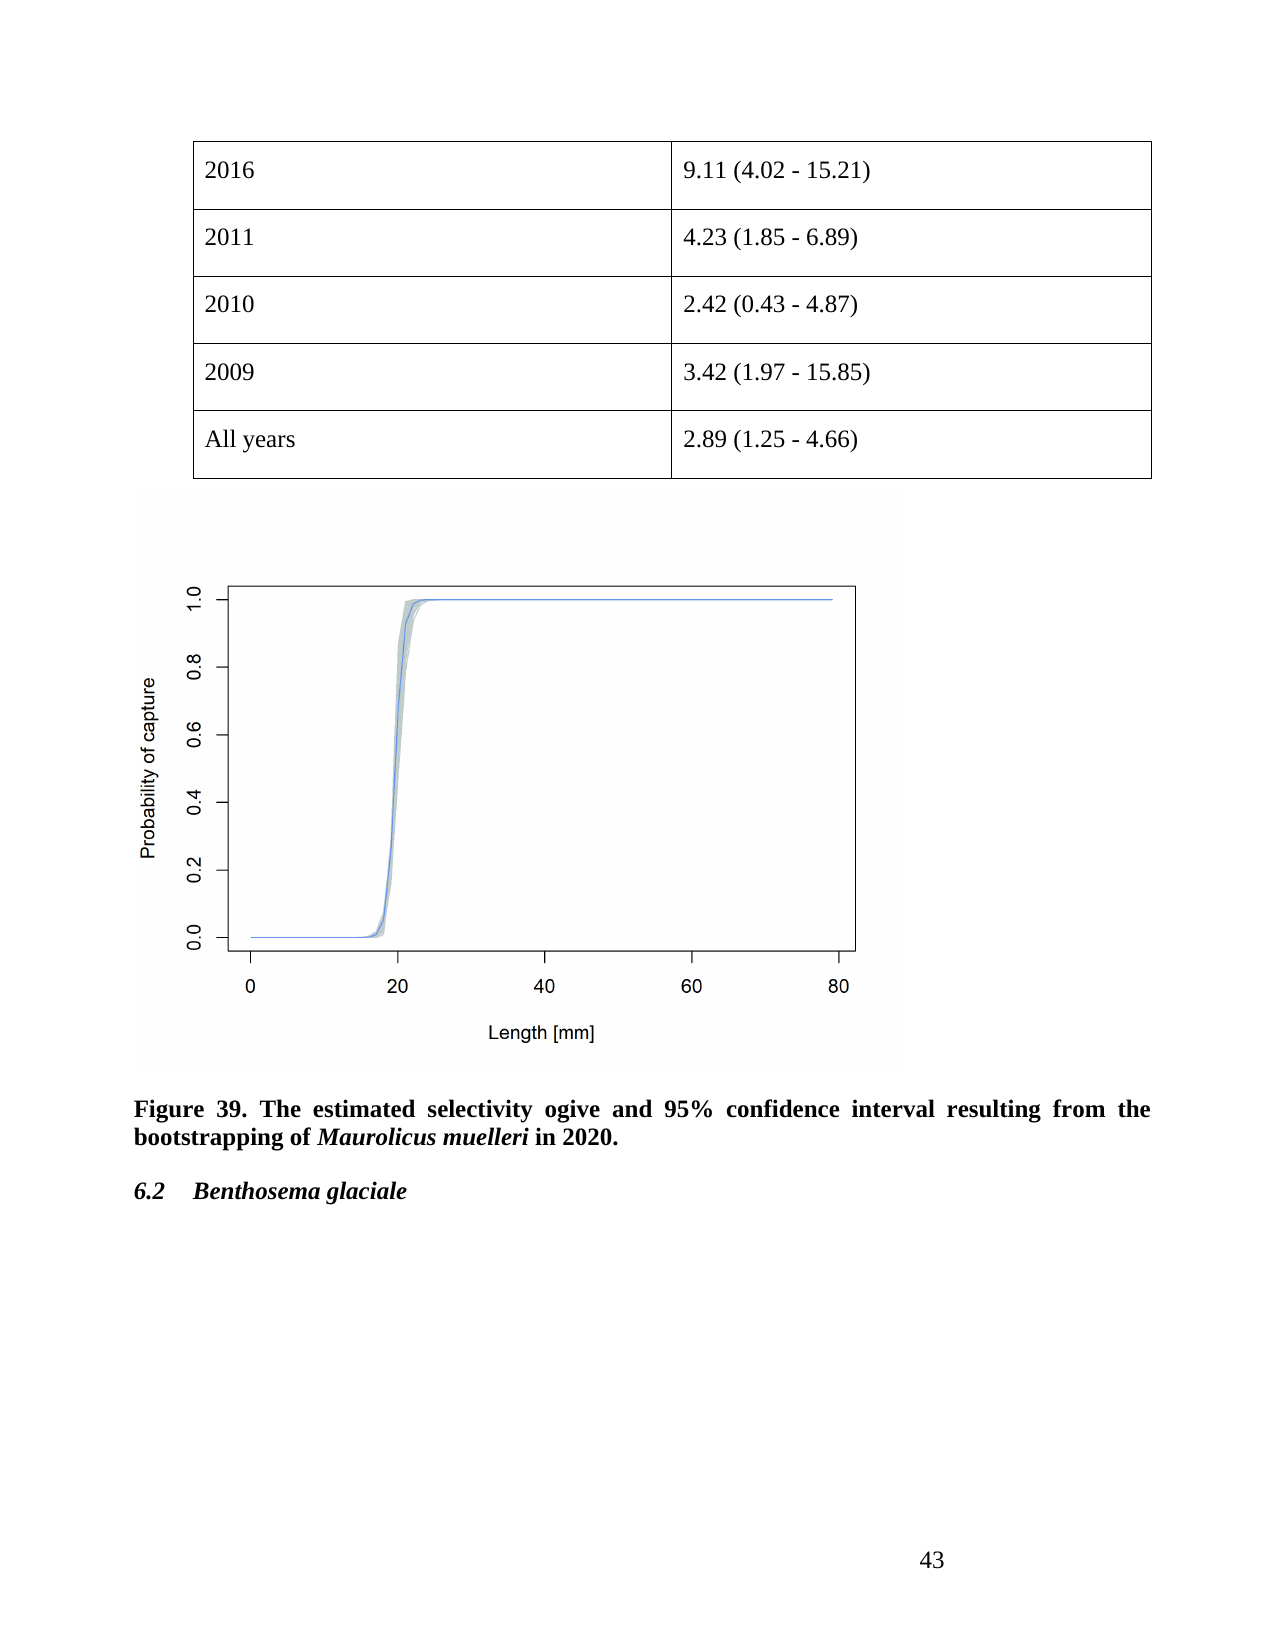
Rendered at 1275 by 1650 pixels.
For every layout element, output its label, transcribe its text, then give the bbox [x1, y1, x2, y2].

table_cell 2.42 (0.43 - 4.87) [672, 277, 1151, 343]
table_cell 2.89 (1.25 - 4.66) [672, 411, 1151, 478]
table_cell 2016 [194, 142, 671, 208]
subtitle Benthosema glaciale [133, 1176, 1152, 1205]
table_cell 2010 [194, 277, 671, 343]
table_cell 2011 [194, 210, 671, 276]
picture [133, 491, 904, 1069]
table_cell All years [194, 411, 671, 478]
table_cell 9.11 (4.02 - 15.21) [672, 142, 1151, 208]
table_cell 2009 [194, 344, 671, 410]
table_cell 3.42 (1.97 - 15.85) [672, 344, 1151, 410]
table_cell 4.23 (1.85 - 6.89) [672, 210, 1151, 276]
